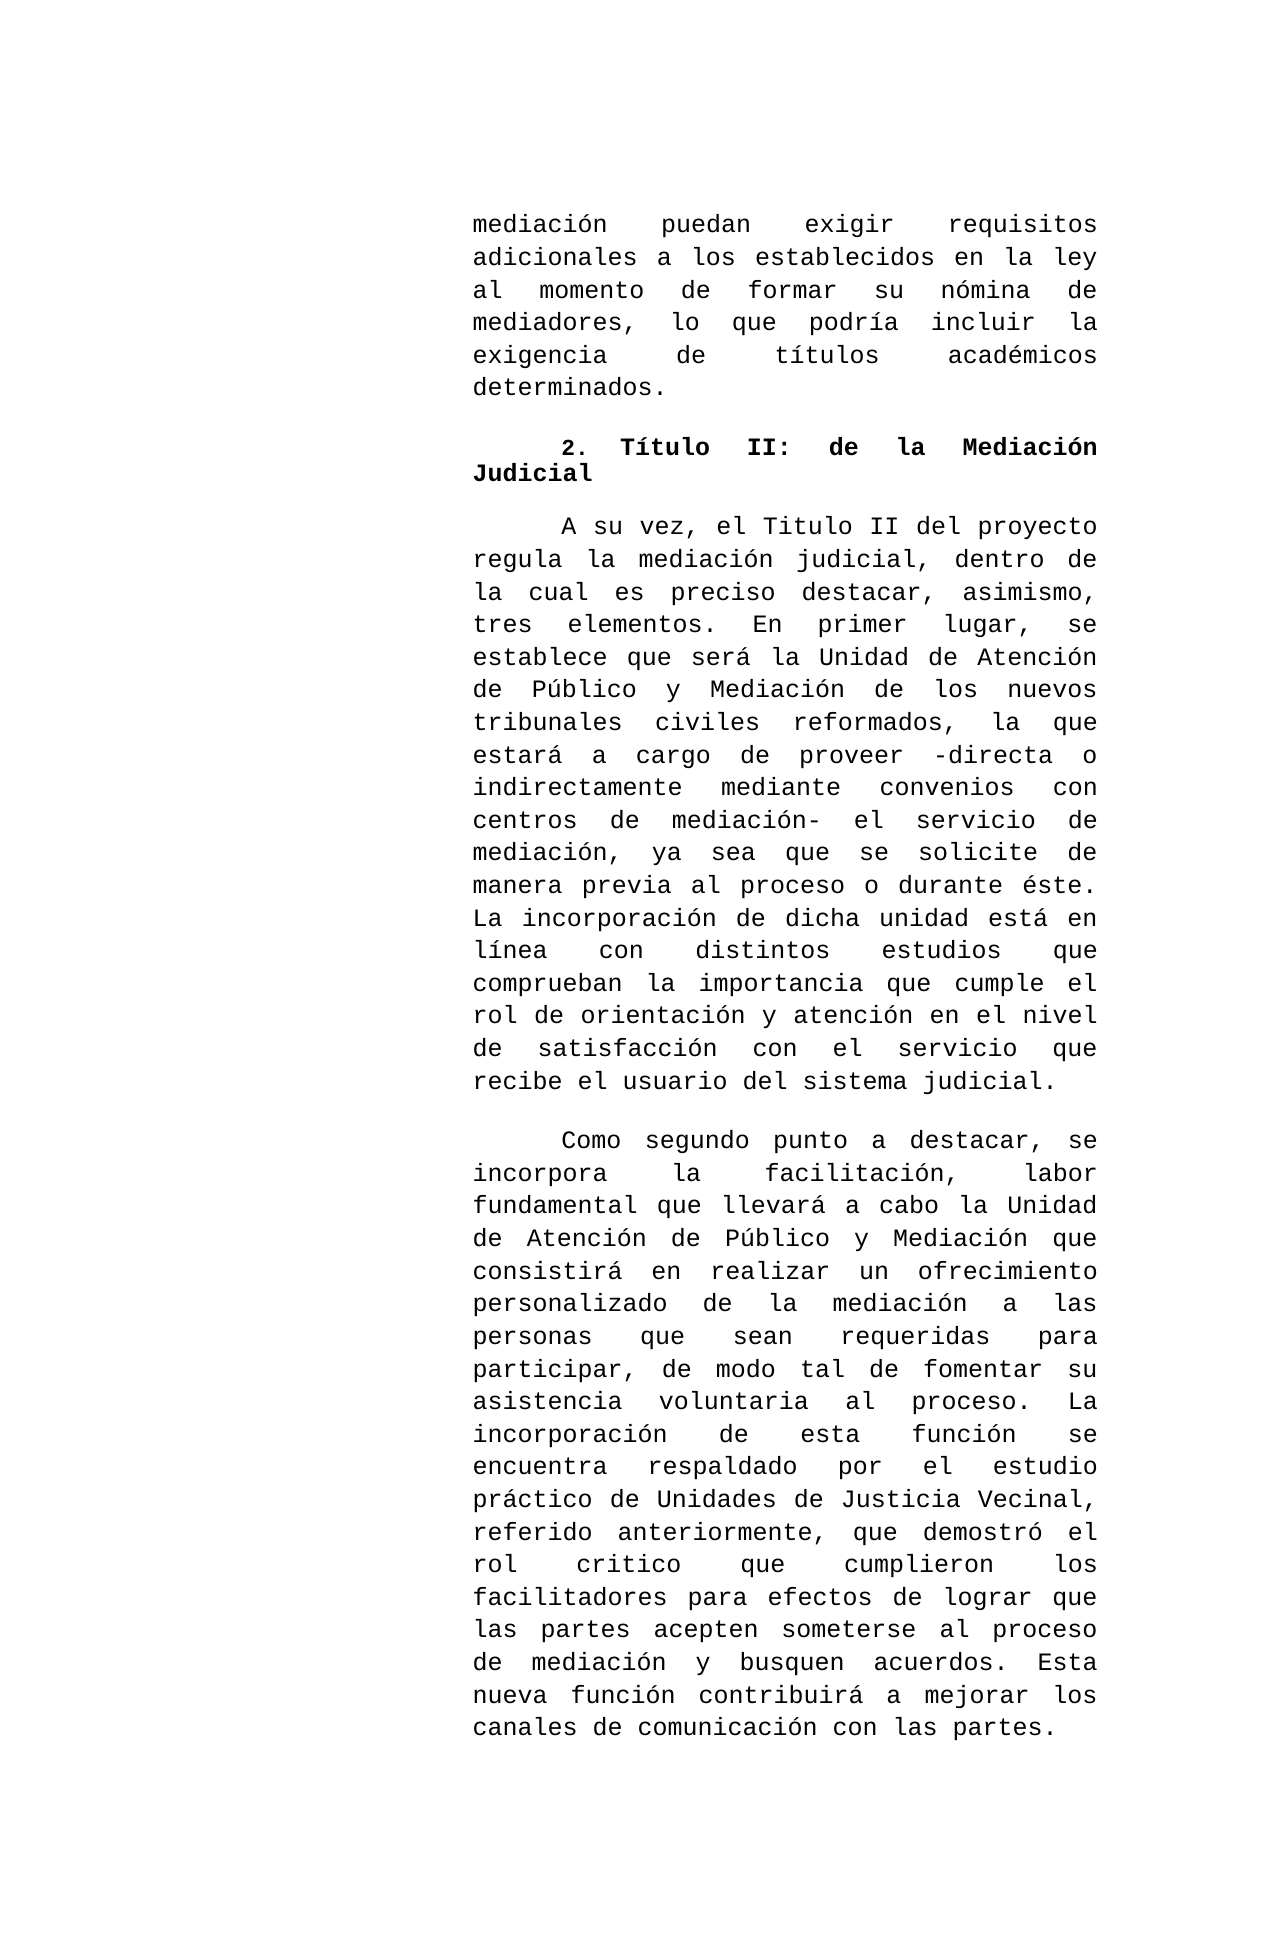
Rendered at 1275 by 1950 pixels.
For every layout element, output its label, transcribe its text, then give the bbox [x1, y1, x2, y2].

list Título II: de la Mediación Judicial [472, 435, 1098, 487]
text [472, 207, 1098, 402]
text A su vez, el Titulo II del proyecto regula la mediación judicial, dentro de la cual es preciso destacar, asimismo, tres elementos. En primer lugar, se establece que será la Unidad de Atención de Público y Mediación de los nuevos tribunales civiles reformados, la que estará a cargo de proveer -directa o indirectamente mediante convenios con centros de mediación- el servicio de mediación, ya sea que se solicite de manera previa al proceso o durante éste. La incorporación de dicha unidad está en línea con distintos estudios que comprueban la importancia que cumple el rol de orientación y atención en el nivel de satisfacción con el servicio que recibe el usuario del sistema judicial. [472, 509, 1098, 1096]
text Como segundo punto a destacar, se incorpora la facilitación, labor fundamental que llevará a cabo la Unidad de Atención de Público y Mediación que consistirá en realizar un ofrecimiento personalizado de la mediación a las personas que sean requeridas para participar, de modo tal de fomentar su asistencia voluntaria al proceso. La incorporación de esta función se encuentra respaldado por el estudio práctico de Unidades de Justicia Vecinal, referido anteriormente, que demostró el rol critico que cumplieron los facilitadores para efectos de lograr que las partes acepten someterse al proceso de mediación y busquen acuerdos. Esta nueva función contribuirá a mejorar los canales de comunicación con las partes. [472, 1123, 1098, 1742]
